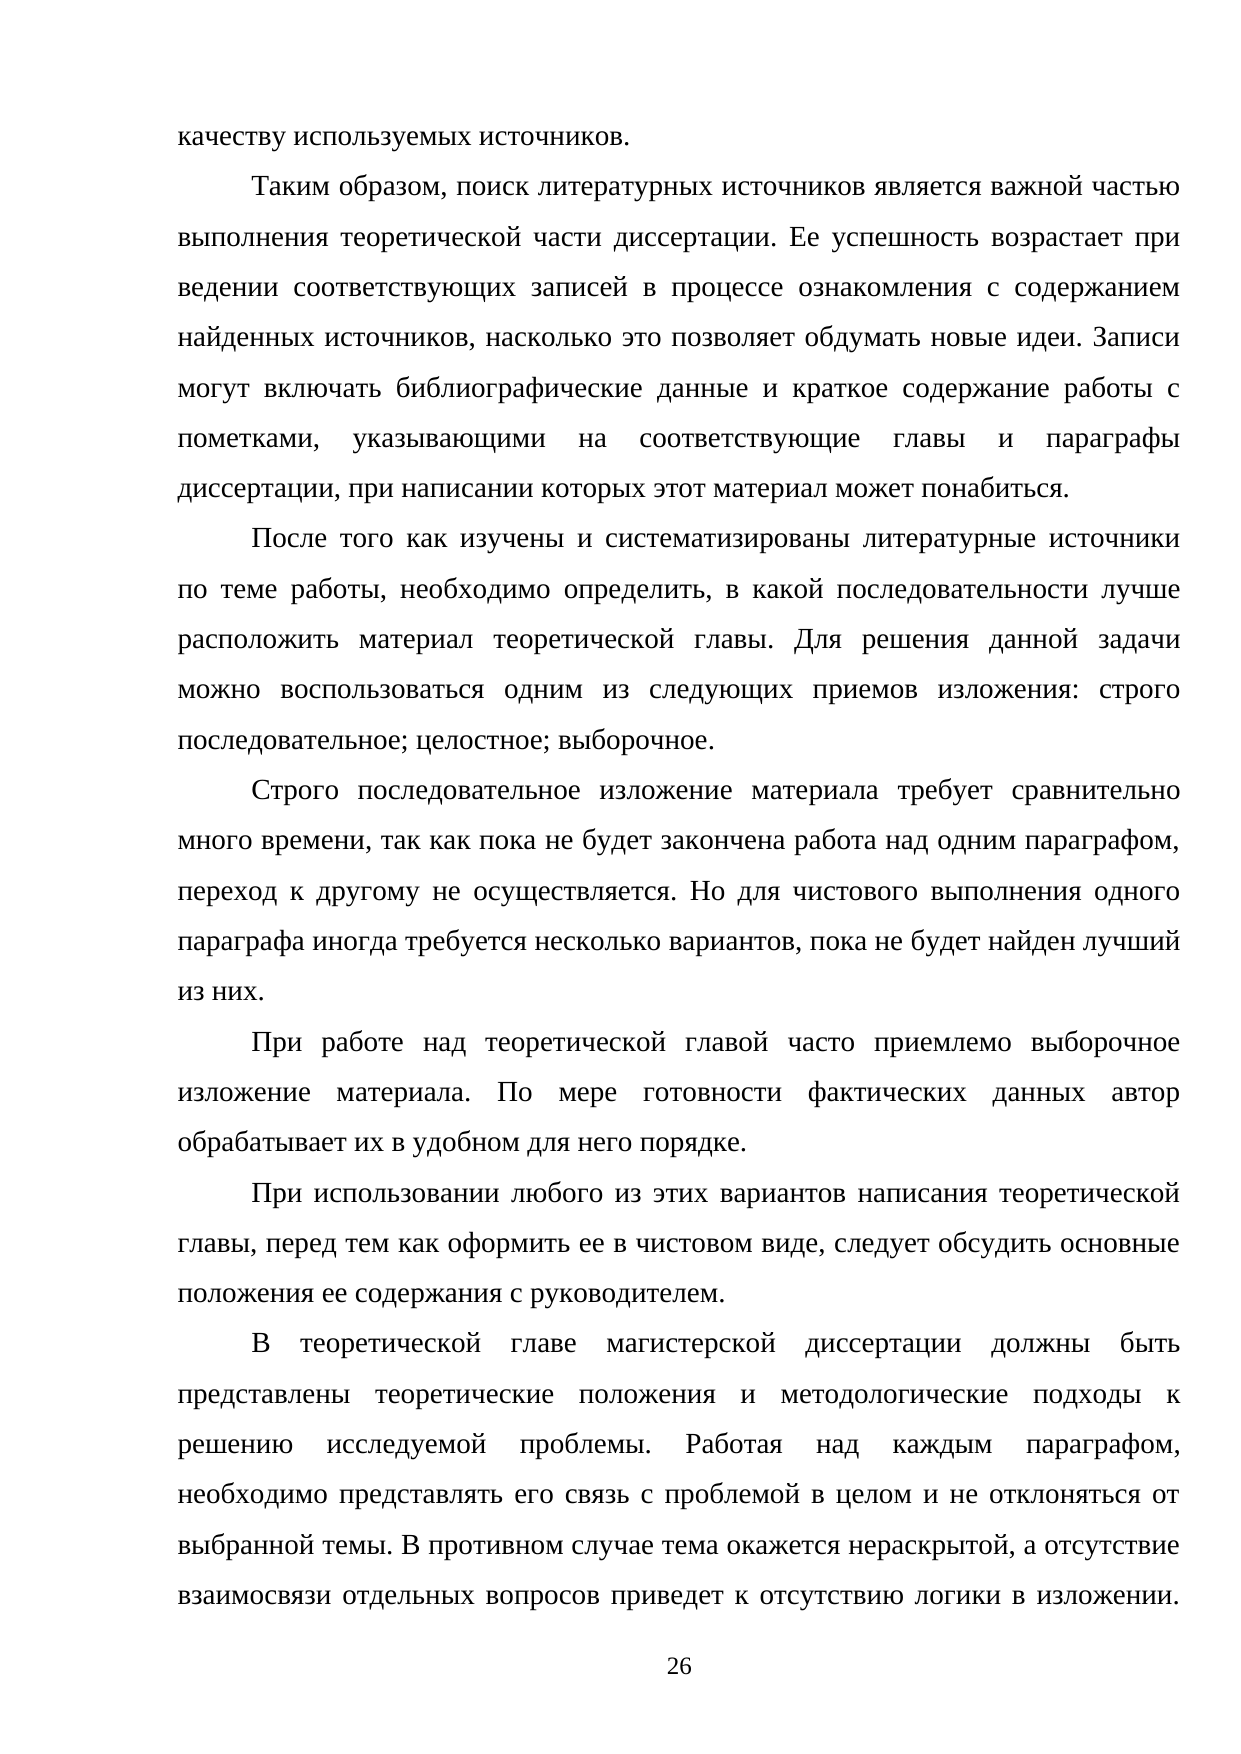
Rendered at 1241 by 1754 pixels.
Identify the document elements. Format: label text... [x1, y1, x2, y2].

text После того как изучены и систематизированы литературные источники по теме работы, необходимо определить, в какой последовательности лучше расположить материал теоретической главы. Для решения данной задачи можно воспользоваться одним из следующих приемов изложения: строго последовательное; целостное; выборочное. [177, 521, 1181, 755]
text Строго последовательное изложение материала требует сравнительно много времени, так как пока не будет закончена работа над одним параграфом, переход к другому не осуществляется. Но для чистового выполнения одного параграфа иногда требуется несколько вариантов, пока не будет найден лучший из них. [177, 772, 1181, 1007]
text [177, 1326, 1181, 1611]
text При работе над теоретической главой часто приемлемо выборочное изложение материала. По мере готовности фактических данных автор обрабатывает их в удобном для него порядке. [177, 1024, 1181, 1158]
text Таким образом, поиск литературных источников является важной частью выполнения теоретической части диссертации. Ее успешность возрастает при ведении соответствующих записей в процессе ознакомления с содержанием найденных источников, насколько это позволяет обдумать новые идеи. Записи могут включать библиографические данные и краткое содержание работы с пометками, указывающими на соответствующие главы и параграфы диссертации, при написании которых этот материал может понабиться. [177, 168, 1181, 504]
text При использовании любого из этих вариантов написания теоретической главы, перед тем как оформить ее в чистовом виде, следует обсудить основные положения ее содержания с руководителем. [177, 1175, 1181, 1309]
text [177, 118, 1181, 152]
